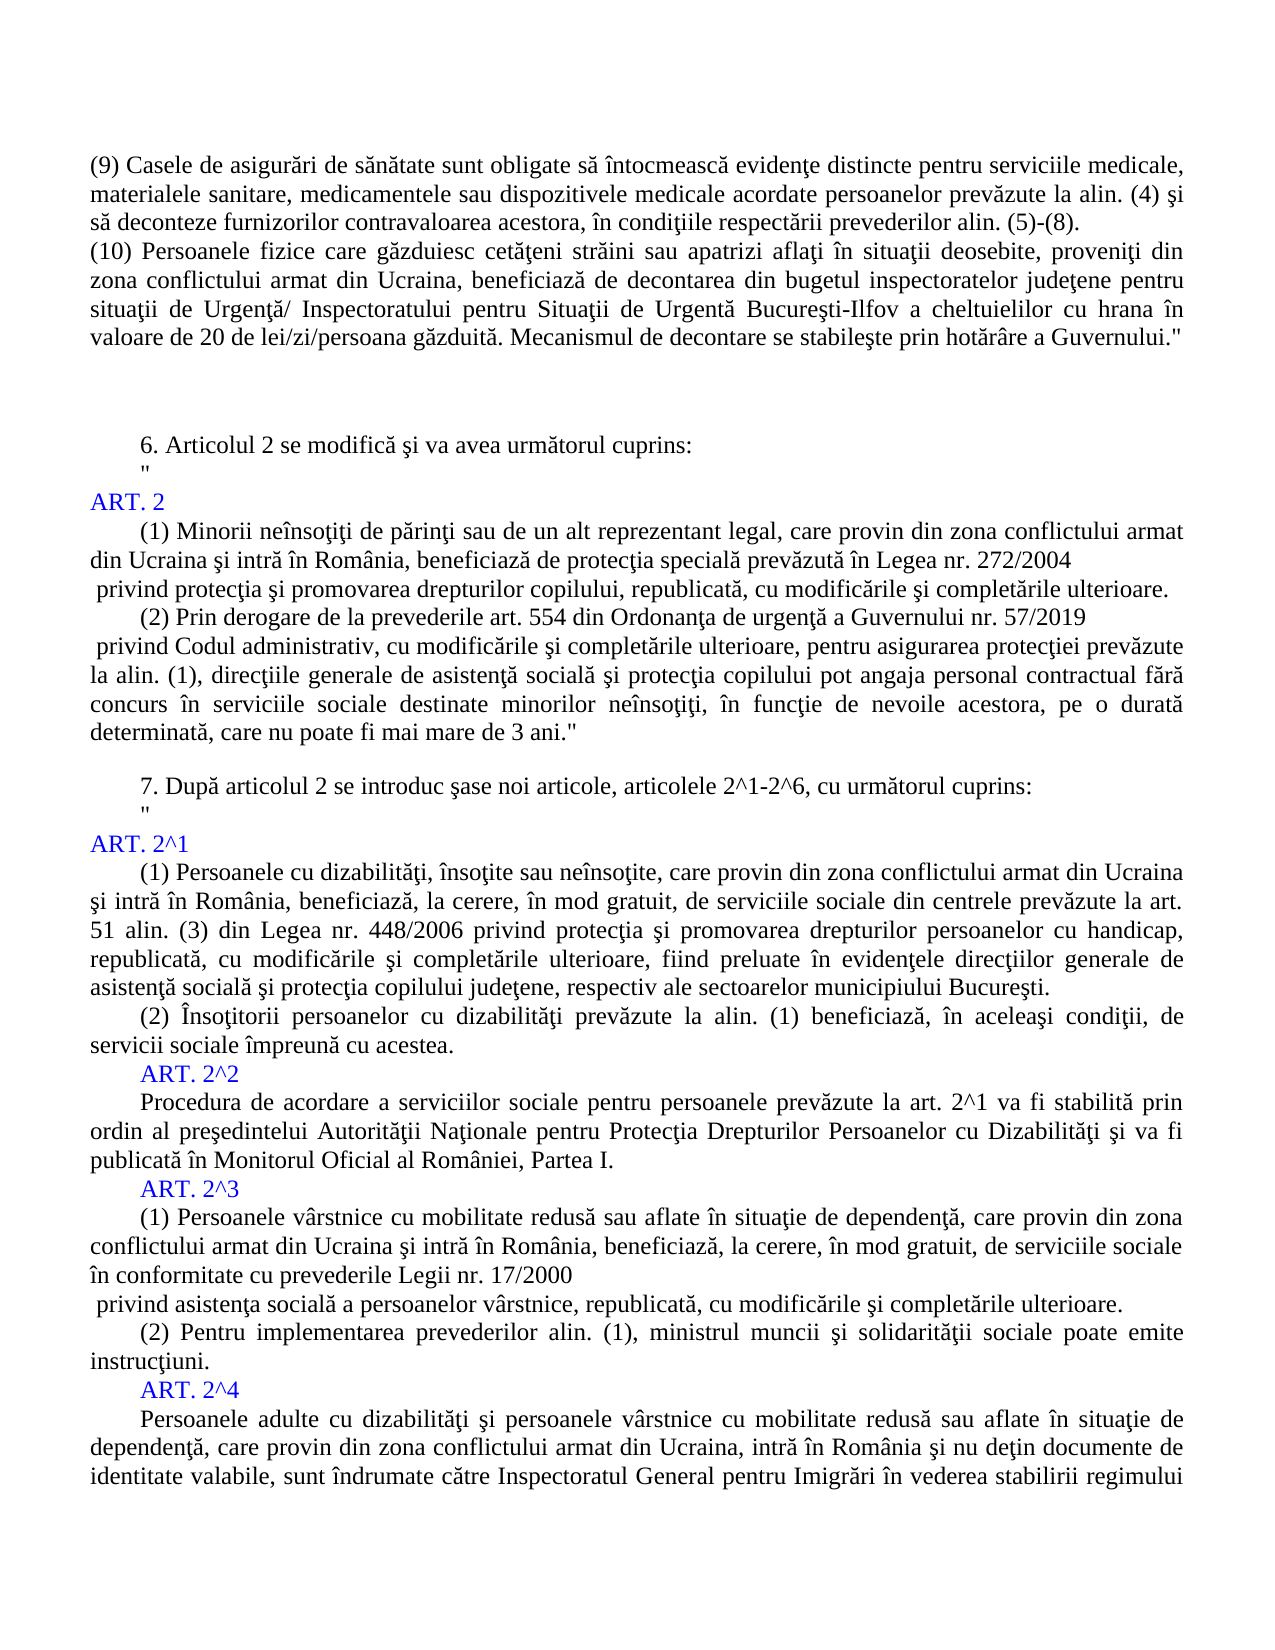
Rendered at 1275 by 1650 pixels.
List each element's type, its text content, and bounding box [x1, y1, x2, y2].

text (1) Persoanele vârstnice cu mobilitate redusă sau aflate în situaţie de dependenţă, care provin din zona conflictului armat din Ucraina şi intră în România, beneficiază, la cerere, în mod gratuit, de serviciile sociale în conformitate cu prevederile Legii nr. 17/2000 [90, 1202, 1185, 1289]
text ART. 2^2 [90, 1059, 1185, 1087]
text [90, 1404, 1185, 1490]
text (9) Casele de asigurări de sănătate sunt obligate să întocmească evidenţe distincte pentru serviciile medicale, materialele sanitare, medicamentele sau dispozitivele medicale acordate persoanelor prevăzute la alin. (4) şi să deconteze furnizorilor contravaloarea acestora, în condiţiile respectării prevederilor alin. (5)-(8). [90, 150, 1185, 236]
text privind Codul administrativ, cu modificările şi completările ulterioare, pentru asigurarea protecţiei prevăzute la alin. (1), direcţiile generale de asistenţă socială şi protecţia copilului pot angaja personal contractual fără concurs în serviciile sociale destinate minorilor neînsoţiţi, în funcţie de nevoile acestora, pe o durată determinată, care nu poate fi mai mare de 3 ani." [90, 631, 1185, 746]
text ART. 2 [90, 487, 1185, 516]
text " [90, 800, 1185, 829]
text (2) Prin derogare de la prevederile art. 554 din Ordonanţa de urgenţă a Guvernului nr. 57/2019 [90, 602, 1185, 631]
text ART. 2^1 [90, 829, 1185, 857]
text (2) Însoţitorii persoanelor cu dizabilităţi prevăzute la alin. (1) beneficiază, în aceleaşi condiţii, de servicii sociale împreună cu acestea. [90, 1001, 1185, 1059]
text (10) Persoanele fizice care găzduiesc cetăţeni străini sau apatrizi aflaţi în situaţii deosebite, proveniţi din zona conflictului armat din Ucraina, beneficiază de decontarea din bugetul inspectoratelor judeţene pentru situaţii de Urgenţă/ Inspectoratului pentru Situaţii de Urgentă Bucureşti-Ilfov a cheltuielilor cu hrana în valoare de 20 de lei/zi/persoana găzduită. Mecanismul de decontare se stabileşte prin hotărâre a Guvernului." [90, 236, 1185, 351]
text (1) Persoanele cu dizabilităţi, însoţite sau neînsoţite, care provin din zona conflictului armat din Ucraina şi intră în România, beneficiază, la cerere, în mod gratuit, de serviciile sociale din centrele prevăzute la art. 51 alin. (3) din Legea nr. 448/2006 privind protecţia şi promovarea drepturilor persoanelor cu handicap, republicată, cu modificările şi completările ulterioare, fiind preluate în evidenţele direcţiilor generale de asistenţă socială şi protecţia copilului judeţene, respectiv ale sectoarelor municipiului Bucureşti. [90, 857, 1185, 1001]
text 6. Articolul 2 se modifică şi va avea următorul cuprins: [90, 430, 1185, 459]
text 7. După articolul 2 se introduc şase noi articole, articolele 2^1-2^6, cu următorul cuprins: [90, 771, 1185, 800]
text Procedura de acordare a serviciilor sociale pentru persoanele prevăzute la art. 2^1 va fi stabilită prin ordin al preşedintelui Autorităţii Naţionale pentru Protecţia Drepturilor Persoanelor cu Dizabilităţi şi va fi publicată în Monitorul Oficial al României, Partea I. [90, 1087, 1185, 1174]
text privind asistenţa socială a persoanelor vârstnice, republicată, cu modificările şi completările ulterioare. [90, 1289, 1185, 1317]
text (2) Pentru implementarea prevederilor alin. (1), ministrul muncii şi solidarităţii sociale poate emite instrucţiuni. [90, 1317, 1185, 1375]
text ART. 2^4 [90, 1375, 1185, 1404]
text " [90, 459, 1185, 487]
text ART. 2^3 [90, 1174, 1185, 1202]
text (1) Minorii neînsoţiţi de părinţi sau de un alt reprezentant legal, care provin din zona conflictului armat din Ucraina şi intră în România, beneficiază de protecţia specială prevăzută în Legea nr. 272/2004 [90, 516, 1185, 574]
text privind protecţia şi promovarea drepturilor copilului, republicată, cu modificările şi completările ulterioare. [90, 574, 1185, 602]
